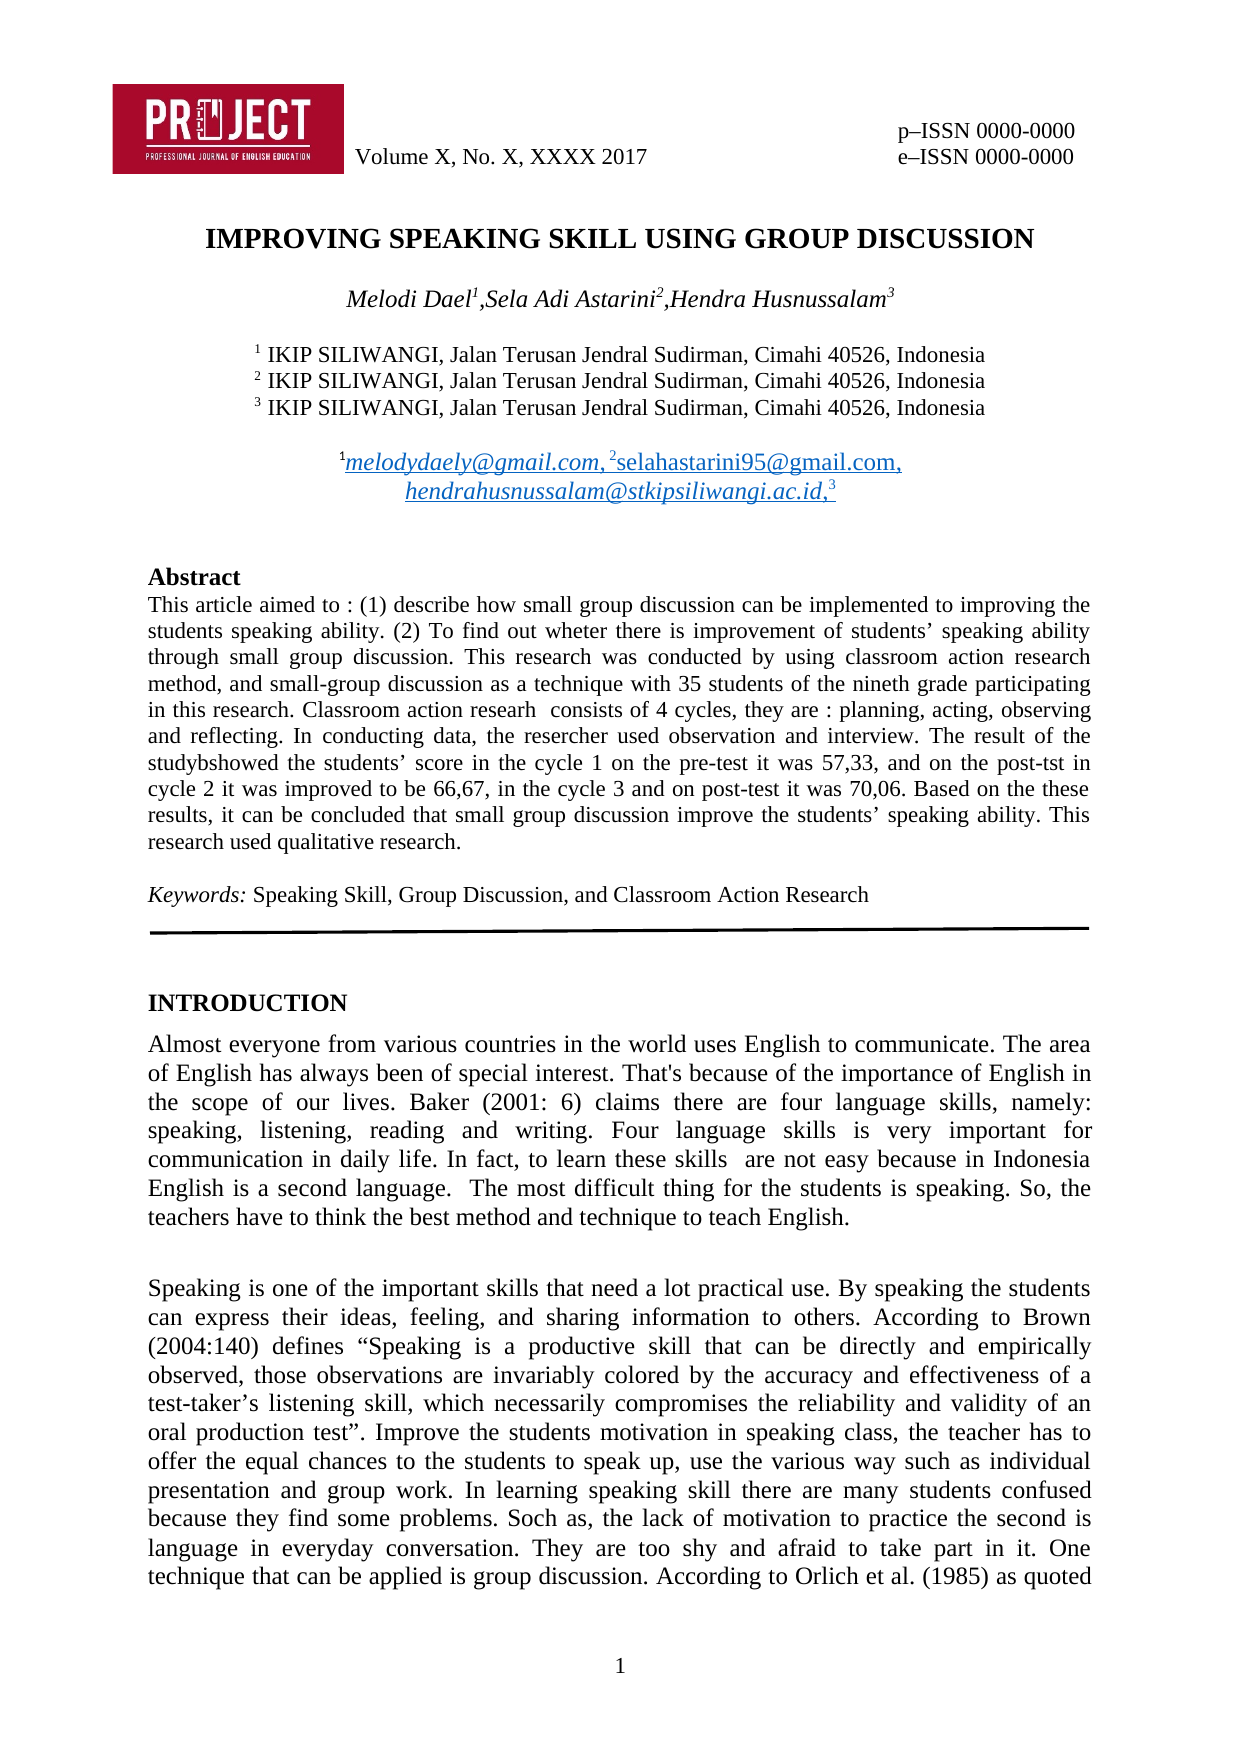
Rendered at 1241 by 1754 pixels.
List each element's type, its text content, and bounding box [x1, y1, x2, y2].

text Melodi Dael1,Sela Adi Astarini2,Hendra Husnussalam3 [148, 284, 1092, 312]
text 3 IKIP SILIWANGI, Jalan Terusan Jendral Sudirman, Cimahi 40526, Indonesia [148, 394, 1092, 420]
text Keywords: Speaking Skill, Group Discussion, and Classroom Action Research [148, 881, 1092, 907]
text 2 IKIP SILIWANGI, Jalan Terusan Jendral Sudirman, Cimahi 40526, Indonesia [148, 368, 1092, 394]
text Abstract [148, 562, 1092, 591]
text 1 IKIP SILIWANGI, Jalan Terusan Jendral Sudirman, Cimahi 40526, Indonesia [148, 341, 1092, 368]
picture [112, 84, 344, 174]
text This article aimed to : (1) describe how small group discussion can be implemented to improving the students speaking ability. (2) To find out wheter there is improvement of students’ speaking ability through small group discussion. This research was conducted by using classroom action research method, and small-group discussion as a technique with 35 students of the nineth grade participating in this research. Classroom action researh consists of 4 cycles, they are : planning, acting, observing and reflecting. In conducting data, the resercher used observation and interview. The result of the studybshowed the students’ score in the cycle 1 on the pre-test it was 57,33, and on the post-tst in cycle 2 it was improved to be 66,67, in the cycle 3 and on post-test it was 70,06. Based on the these results, it can be concluded that small group discussion improve the students’ speaking ability. This research used qualitative research. [148, 591, 1092, 854]
text INTRODUCTION [148, 988, 1092, 1017]
text IMPROVING SPEAKING SKILL USING GROUP DISCUSSION [148, 221, 1092, 255]
text Almost everyone from various countries in the world uses English to communicate. The area of English has always been of special interest. That's because of the importance of English in the scope of our lives. Baker (2001: 6) claims there are four language skills, namely: speaking, listening, reading and writing. Four language skills is very important for communication in daily life. In fact, to learn these skills are not easy because in Indonesia English is a second language. The most difficult thing for the students is speaking. So, the teachers have to think the best method and technique to teach English. [148, 1029, 1092, 1230]
text 1melodydaely@gmail.com, 2selahastarini95@gmail.com, hendrahusnussalam@stkipsiliwangi.ac.id,3 [148, 447, 1092, 504]
